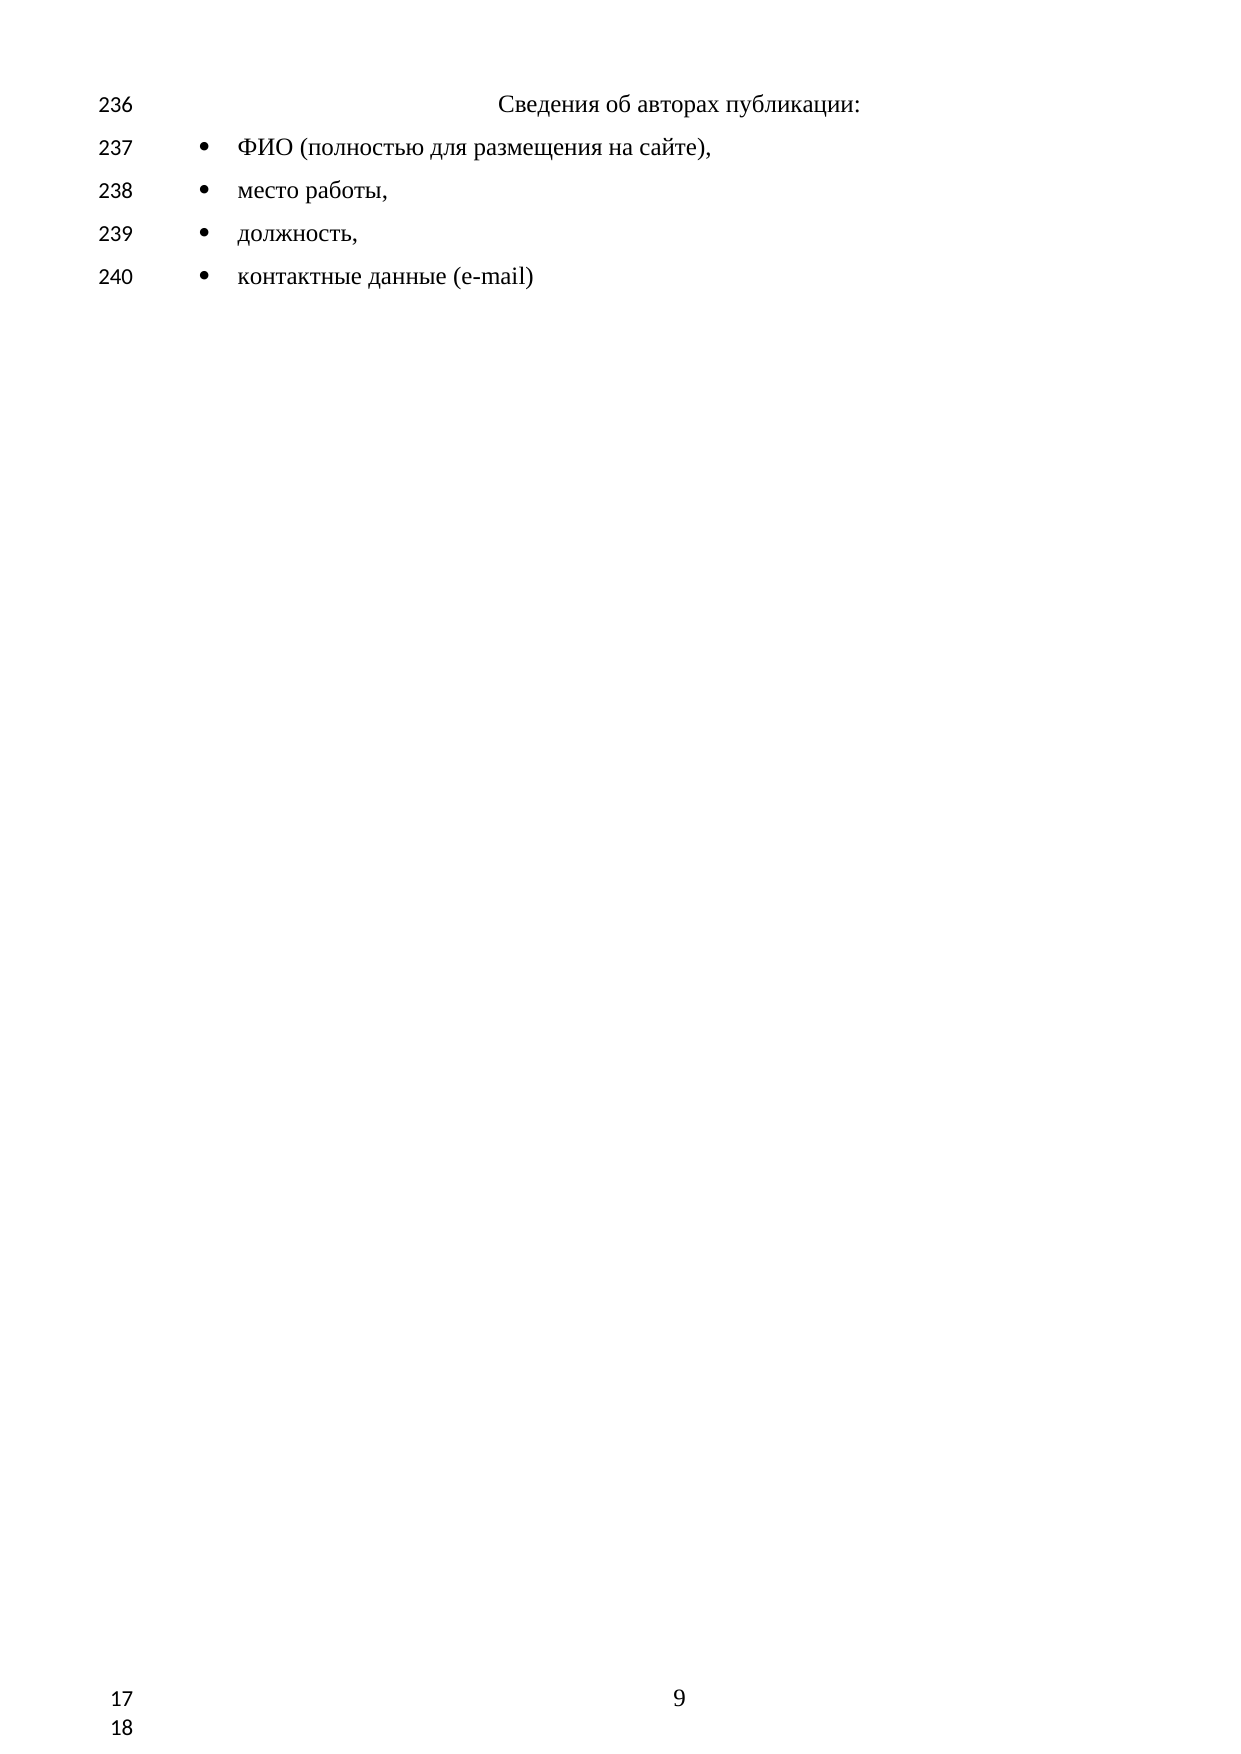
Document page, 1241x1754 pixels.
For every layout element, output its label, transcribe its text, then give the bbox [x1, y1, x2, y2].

list должность, [200, 218, 1122, 247]
list контактные данные (e-mail) [200, 261, 1122, 290]
list ФИО (полностью для размещения на сайте), [200, 132, 1122, 161]
list место работы, [200, 175, 1122, 204]
subtitle Сведения об авторах публикации: [162, 89, 1122, 117]
